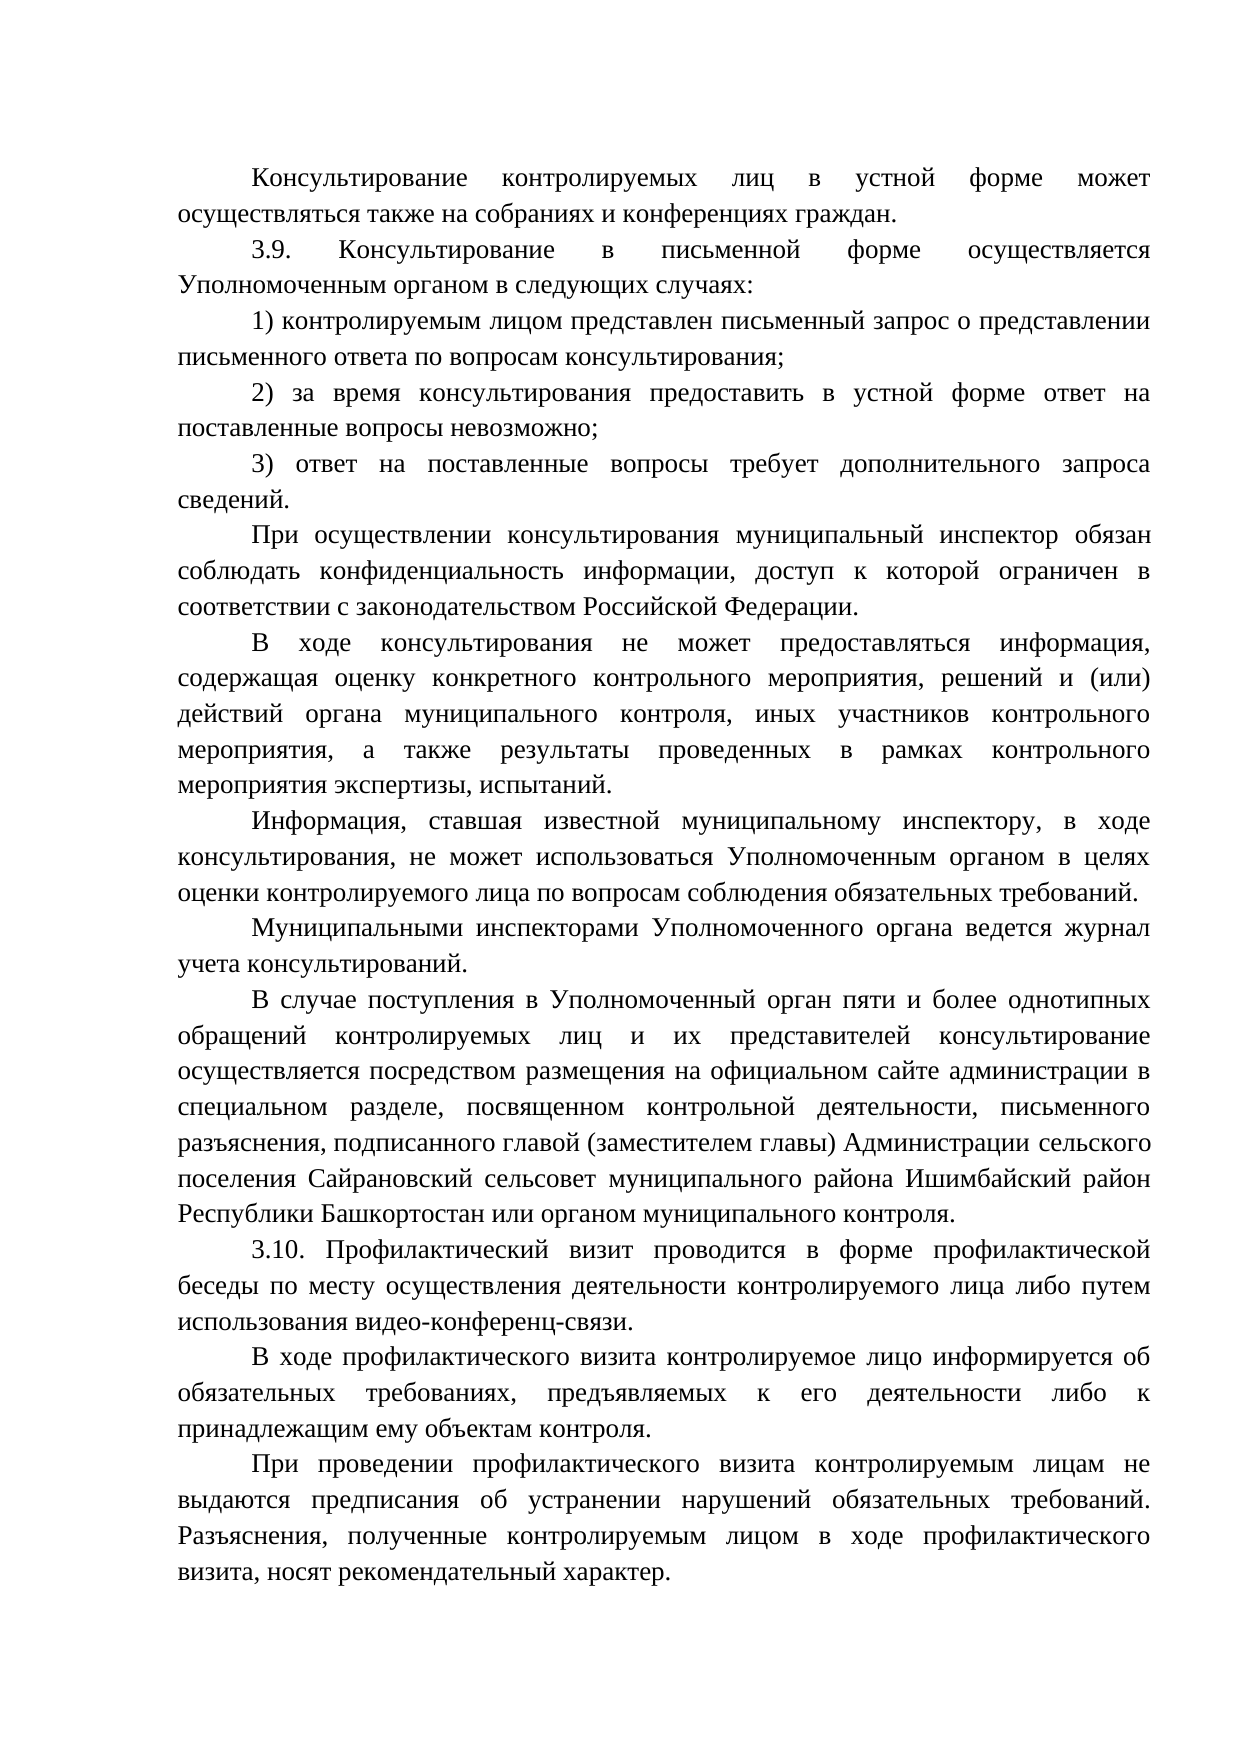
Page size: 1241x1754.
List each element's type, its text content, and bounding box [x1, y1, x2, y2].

text 2) за время консультирования предоставить в устной форме ответ на поставленные вопросы невозможно; [177, 376, 1152, 442]
text Консультирование контролируемых лиц в устной форме может осуществляться также на собраниях и конференциях граждан. [177, 161, 1152, 228]
text 3.10. Профилактический визит проводится в форме профилактической беседы по месту осуществления деятельности контролируемого лица либо путем использования видео-конференц-связи. [177, 1233, 1152, 1336]
text 3.9. Консультирование в письменной форме осуществляется Уполномоченным органом в следующих случаях: [177, 233, 1152, 299]
text В случае поступления в Уполномоченный орган пяти и более однотипных обращений контролируемых лиц и их представителей консультирование осуществляется посредством размещения на официальном сайте администрации в специальном разделе, посвященном контрольной деятельности, письменного разъяснения, подписанного главой (заместителем главы) Администрации сельского поселения Сайрановский сельсовет муниципального района Ишимбайский район Республики Башкортостан или органом муниципального контроля. [177, 983, 1152, 1228]
text При осуществлении консультирования муниципальный инспектор обязан соблюдать конфиденциальность информации, доступ к которой ограничен в соответствии с законодательством Российской Федерации. [177, 518, 1152, 621]
text При проведении профилактического визита контролируемым лицам не выдаются предписания об устранении нарушений обязательных требований. Разъяснения, полученные контролируемым лицом в ходе профилактического визита, носят рекомендательный характер. [177, 1447, 1152, 1586]
text В ходе профилактического визита контролируемое лицо информируется об обязательных требованиях, предъявляемых к его деятельности либо к принадлежащим ему объектам контроля. [177, 1340, 1152, 1443]
text Информация, ставшая известной муниципальному инспектору, в ходе консультирования, не может использоваться Уполномоченным органом в целях оценки контролируемого лица по вопросам соблюдения обязательных требований. [177, 804, 1152, 907]
text 3) ответ на поставленные вопросы требует дополнительного запроса сведений. [177, 447, 1152, 514]
text 1) контролируемым лицом представлен письменный запрос о представлении письменного ответа по вопросам консультирования; [177, 304, 1152, 371]
text Муниципальными инспекторами Уполномоченного органа ведется журнал учета консультирований. [177, 912, 1152, 978]
text В ходе консультирования не может предоставляться информация, содержащая оценку конкретного контрольного мероприятия, решений и (или) действий органа муниципального контроля, иных участников контрольного мероприятия, а также результаты проведенных в рамках контрольного мероприятия экспертизы, испытаний. [177, 626, 1152, 800]
